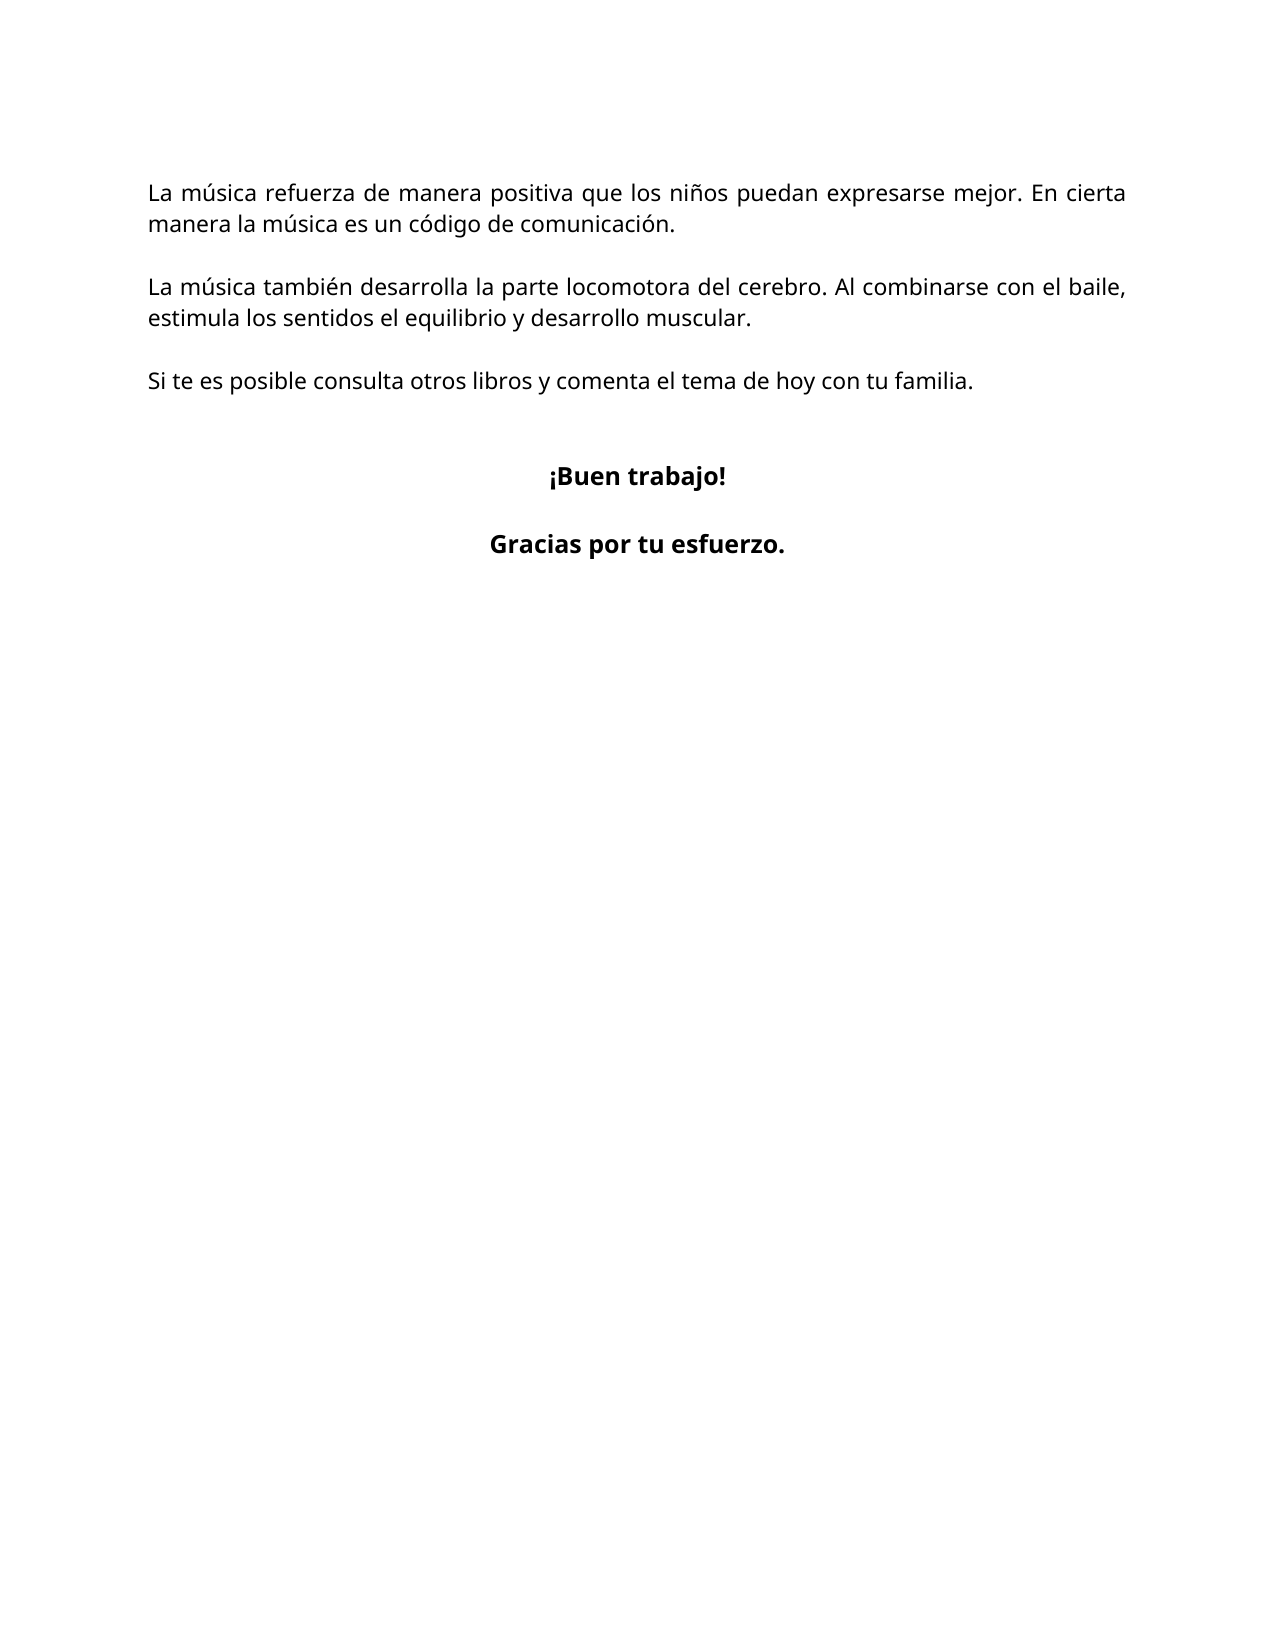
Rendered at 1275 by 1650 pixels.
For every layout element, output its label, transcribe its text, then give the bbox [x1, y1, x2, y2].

text La música también desarrolla la parte locomotora del cerebro. Al combinarse con el baile, estimula los sentidos el equilibrio y desarrollo muscular. [148, 271, 1127, 333]
text ¡Buen trabajo! [148, 458, 1127, 492]
text Gracias por tu esfuerzo. [148, 527, 1127, 561]
text Si te es posible consulta otros libros y comenta el tema de hoy con tu familia. [148, 365, 1127, 396]
text La música refuerza de manera positiva que los niños puedan expresarse mejor. En cierta manera la música es un código de comunicación. [148, 177, 1127, 240]
